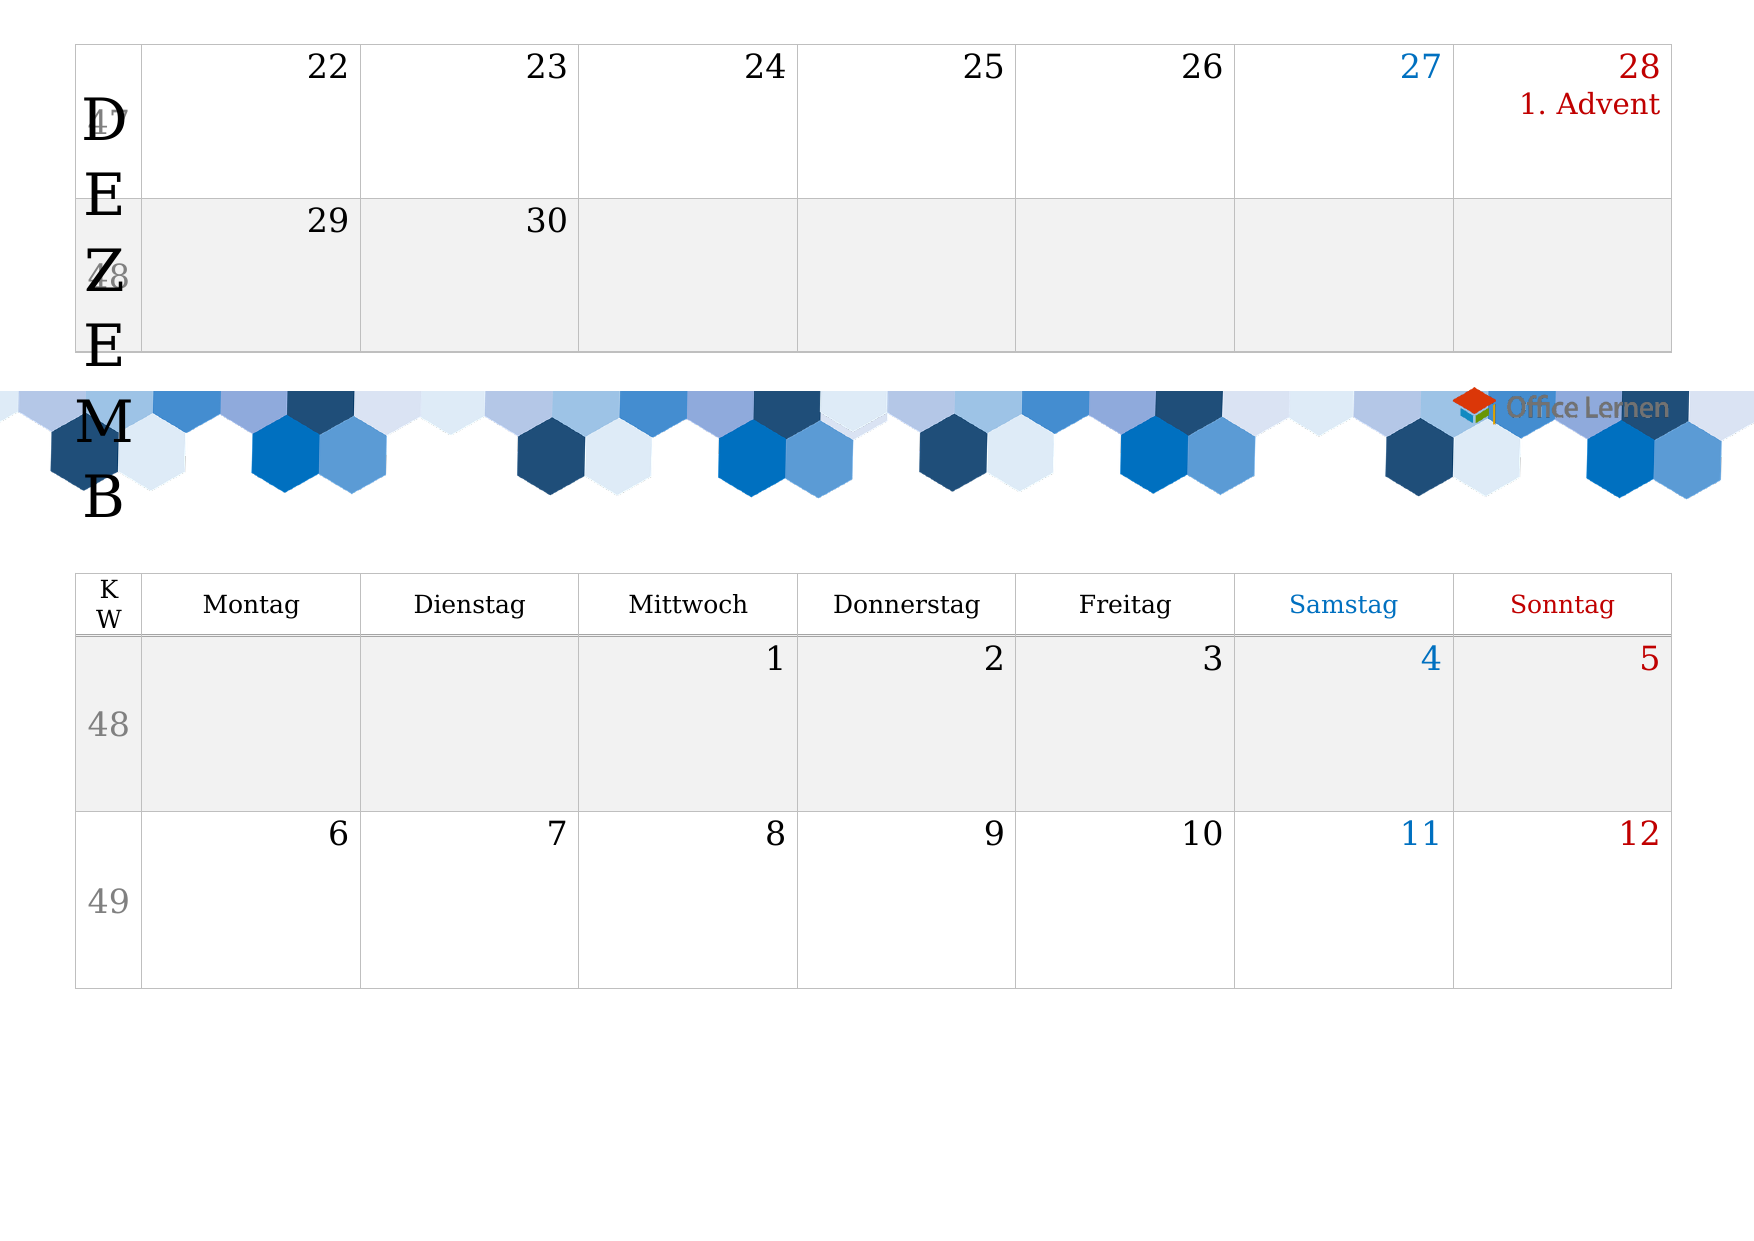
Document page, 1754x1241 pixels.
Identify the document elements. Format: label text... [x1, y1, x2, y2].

table_cell 48 [76, 637, 141, 811]
table_cell 12 [1454, 812, 1671, 988]
table_cell [1235, 199, 1453, 351]
table_header Freitag [1016, 574, 1234, 634]
table_cell [142, 637, 360, 811]
table_cell 1 [579, 637, 797, 811]
table_header Sonntag [1454, 574, 1671, 634]
table_cell 25 [798, 45, 1015, 198]
table_cell 29 [142, 199, 360, 351]
table_header KW [76, 574, 141, 634]
table_cell 27 [1235, 45, 1453, 198]
table_cell 10 [1016, 812, 1234, 988]
table_header Donnerstag [798, 574, 1015, 634]
table_header Montag [142, 574, 360, 634]
table_cell 9 [798, 812, 1015, 988]
table_cell 47 [76, 45, 141, 198]
table_header Samstag [1235, 574, 1453, 634]
table_header Mittwoch [579, 574, 797, 634]
table_cell 28 Advent [1454, 45, 1671, 198]
table_cell 4 [1235, 637, 1453, 811]
table_cell 48 [76, 199, 141, 351]
table_cell 30 [361, 199, 578, 351]
table_cell 3 [1016, 637, 1234, 811]
table_cell [798, 199, 1015, 351]
table_header Dienstag [361, 574, 578, 634]
table_cell [1016, 199, 1234, 351]
picture [0, 387, 1754, 538]
table_cell 26 [1016, 45, 1234, 198]
table_cell 24 [579, 45, 797, 198]
table_cell 8 [579, 812, 797, 988]
table_cell 22 [142, 45, 360, 198]
table_cell 23 [361, 45, 578, 198]
table_cell [579, 199, 797, 351]
table_cell 49 [76, 812, 141, 988]
table_cell [361, 637, 578, 811]
table_cell [1454, 199, 1671, 351]
table_cell 2 [798, 637, 1015, 811]
table_cell 6 [142, 812, 360, 988]
table_cell 5 [1454, 637, 1671, 811]
table_cell 11 [1235, 812, 1453, 988]
table_cell 7 [361, 812, 578, 988]
